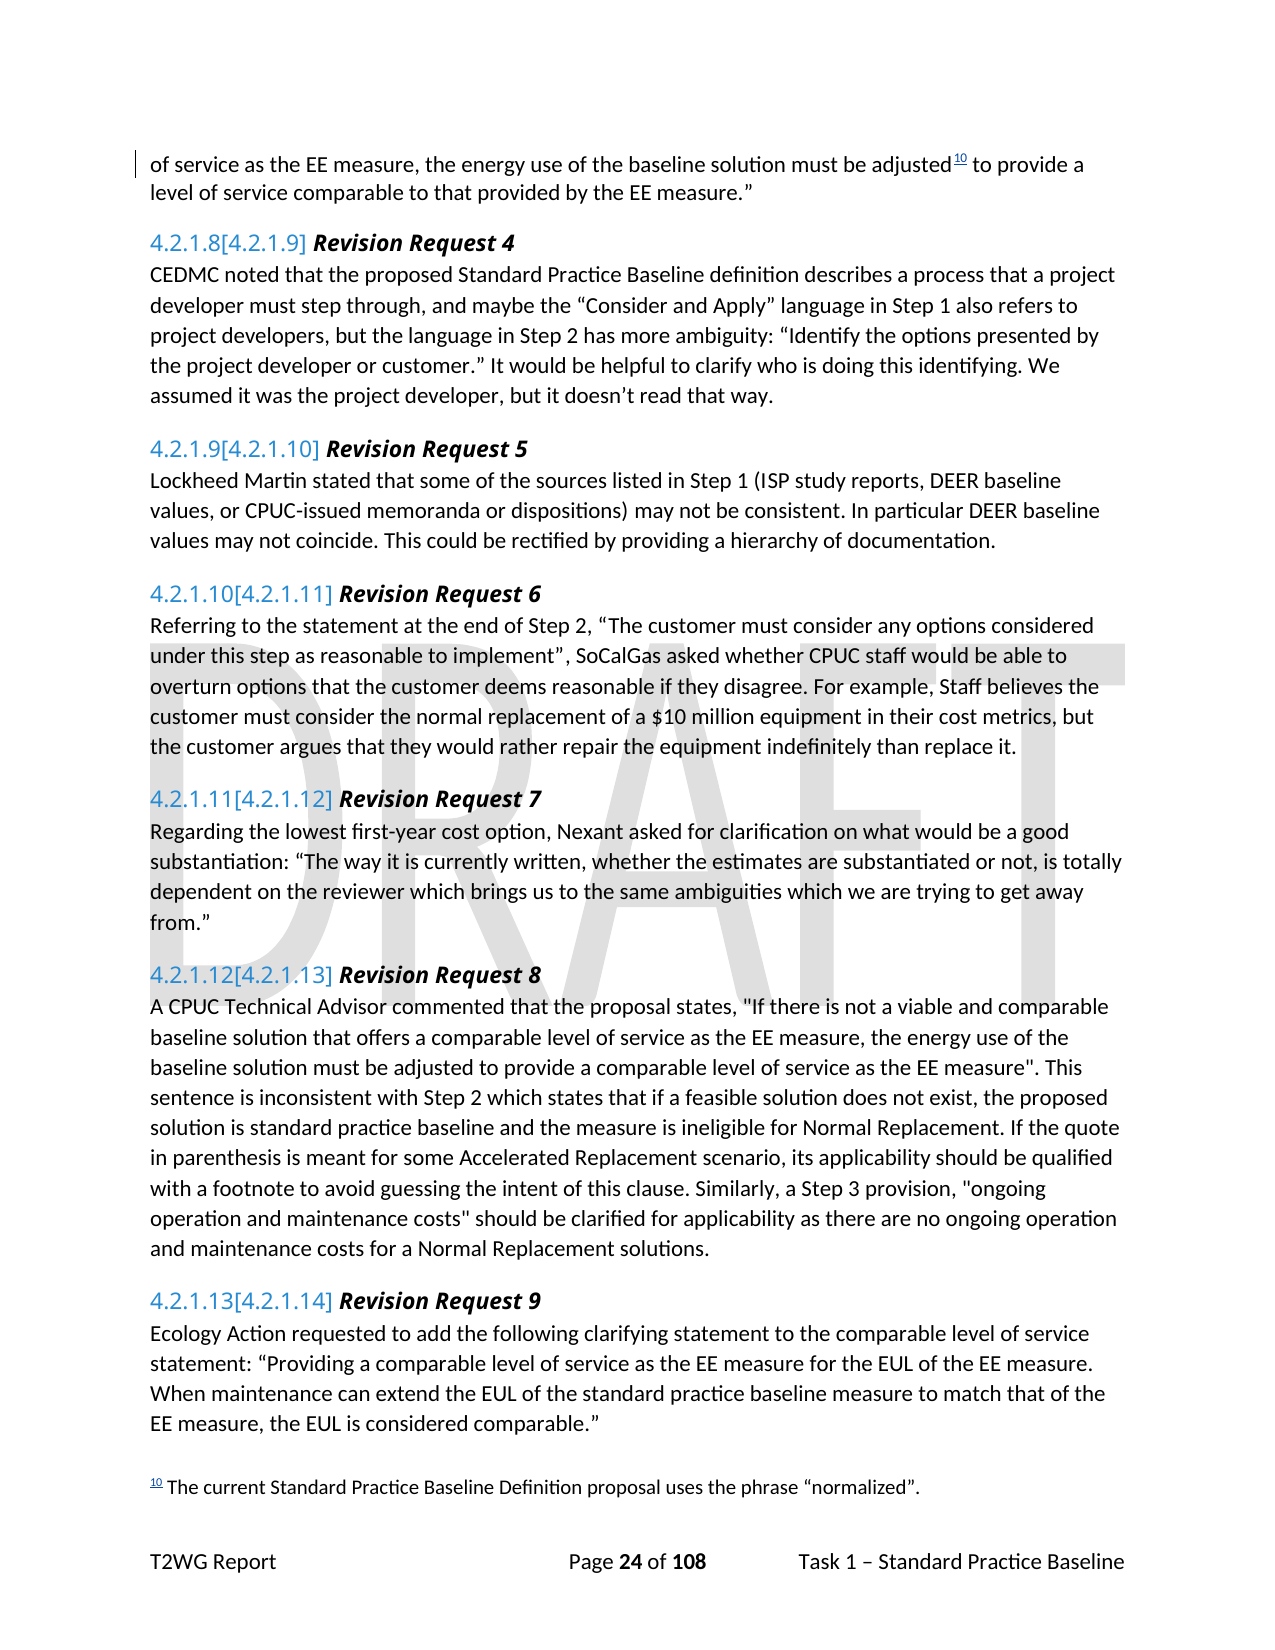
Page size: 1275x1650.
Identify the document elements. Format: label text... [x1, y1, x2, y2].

text CEDMC noted that the proposed Standard Practice Baseline definition describes a process that a project developer must step through, and maybe the “Consider and Apply” language in Step 1 also refers to project developers, but the language in Step 2 has more ambiguity: “Identify the options presented by the project developer or customer.” It would be helpful to clarify who is doing this identifying. We assumed it was the project developer, but it doesn’t read that way. [150, 261, 1125, 409]
subtitle Revision Request 6 [150, 578, 1125, 609]
text Referring to the statement at the end of Step 2, “The customer must consider any options considered under this step as reasonable to implement”, SoCalGas asked whether CPUC staff would be able to overturn options that the customer deems reasonable if they disagree. For example, Staff believes the customer must consider the normal replacement of a $10 million equipment in their cost metrics, but the customer argues that they would rather repair the equipment indefinitely than replace it. [150, 611, 1125, 760]
text Ecology Action requested to add the following clarifying statement to the comparable level of service statement: “Providing a comparable level of service as the EE measure for the EUL of the EE measure. When maintenance can extend the EUL of the standard practice baseline measure to match that of the EE measure, the EUL is considered comparable.” [150, 1319, 1125, 1438]
subtitle Revision Request 9 [150, 1285, 1125, 1316]
subtitle Revision Request 7 [150, 783, 1125, 814]
subtitle Revision Request 8 [150, 959, 1125, 990]
text A CPUC Technical Advisor commented that the proposal states, "If there is not a viable and comparable baseline solution that offers a comparable level of service as the EE measure, the energy use of the baseline solution must be adjusted to provide a comparable level of service as the EE measure". This sentence is inconsistent with Step 2 which states that if a feasible solution does not exist, the proposed solution is standard practice baseline and the measure is ineligible for Normal Replacement. If the quote in parenthesis is meant for some Accelerated Replacement scenario, its applicability should be qualified with a footnote to avoid guessing the intent of this clause. Similarly, a Step 3 provision, "ongoing operation and maintenance costs" should be clarified for applicability as there are no ongoing operation and maintenance costs for a Normal Replacement solutions. [150, 992, 1125, 1262]
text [150, 150, 1125, 206]
subtitle Revision Request 4 [150, 227, 1125, 258]
subtitle Revision Request 5 [150, 432, 1125, 464]
text Regarding the lowest first-year cost option, Nexant asked for clarification on what would be a good substantiation: “The way it is currently written, whether the estimates are substantiated or not, is totally dependent on the reviewer which brings us to the same ambiguities which we are trying to get away from.” [150, 817, 1125, 936]
text Lockheed Martin stated that some of the sources listed in Step 1 (ISP study reports, DEER baseline values, or CPUC-issued memoranda or dispositions) may not be consistent. In particular DEER baseline values may not coincide. This could be rectified by providing a hierarchy of documentation. [150, 466, 1125, 555]
